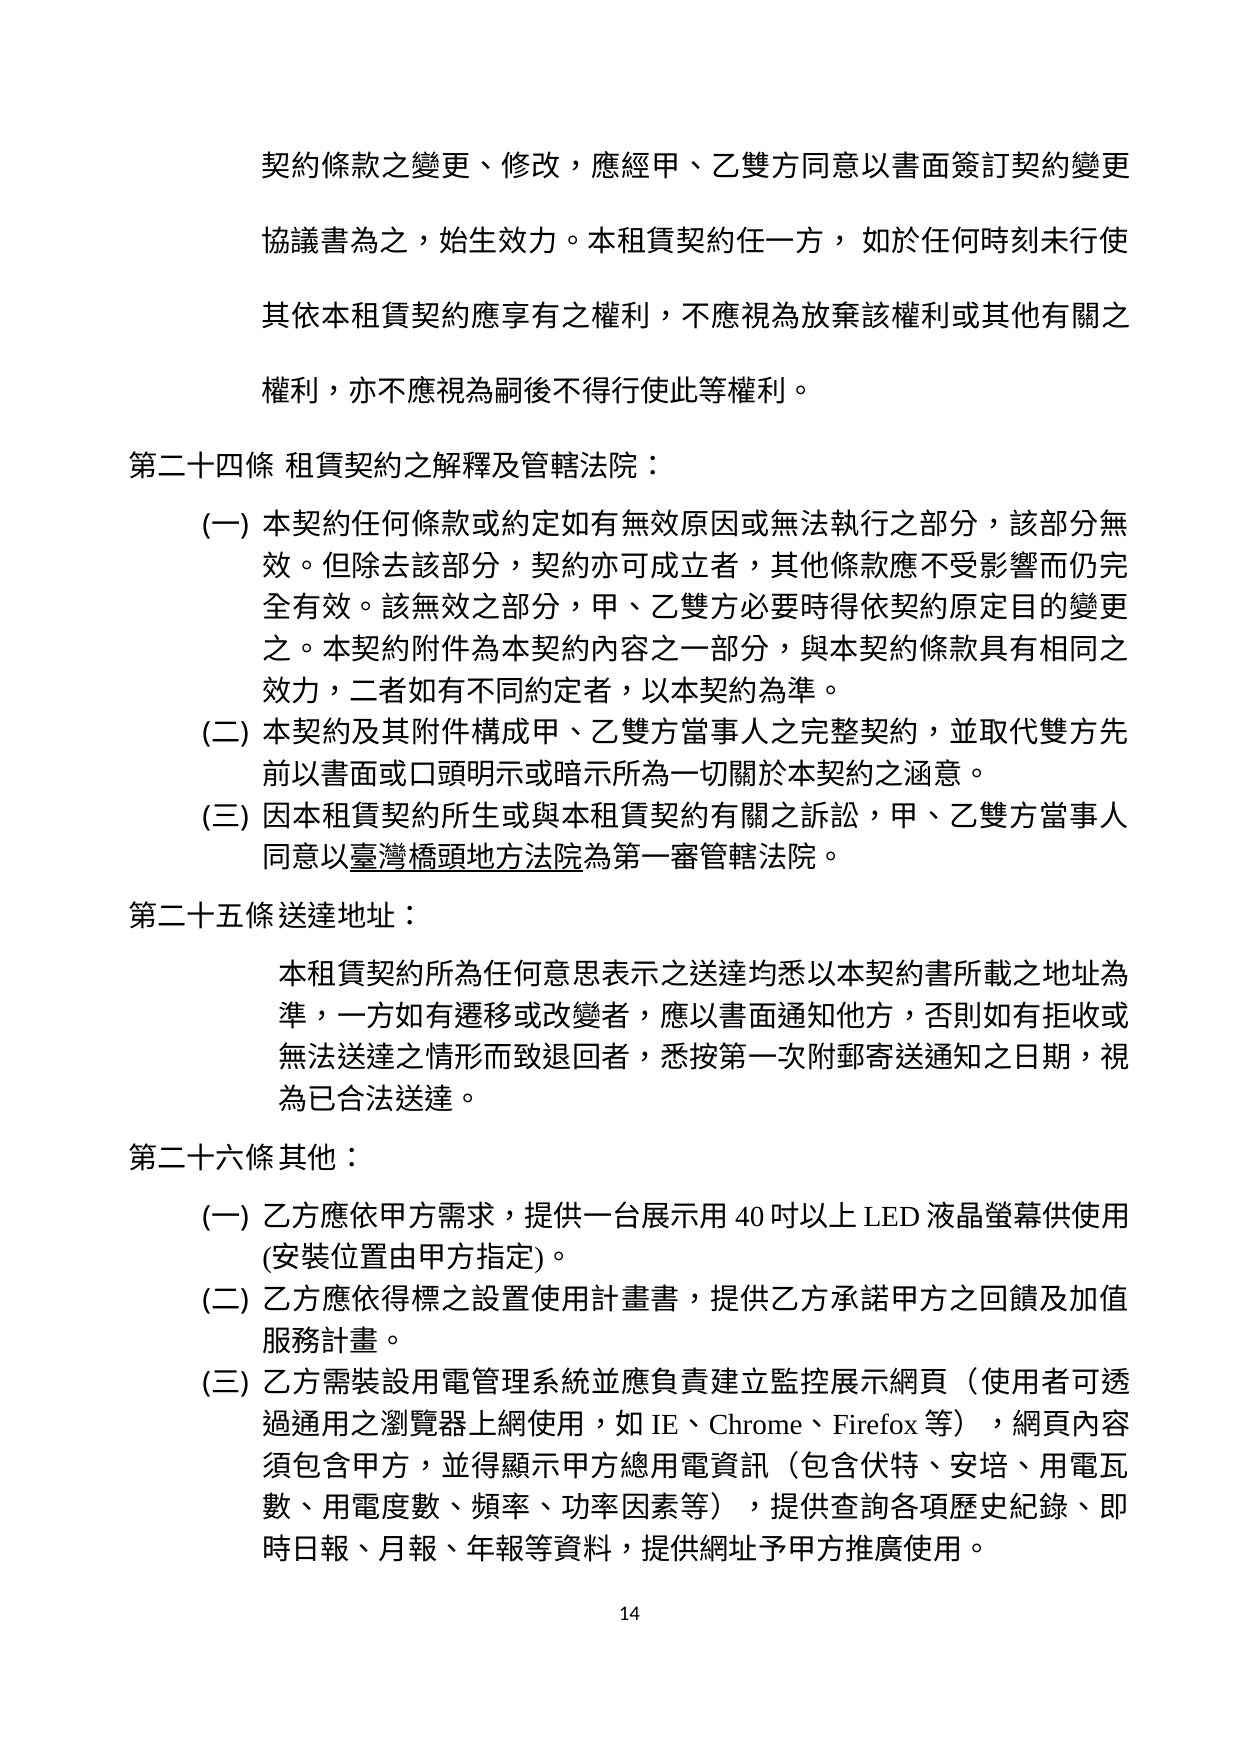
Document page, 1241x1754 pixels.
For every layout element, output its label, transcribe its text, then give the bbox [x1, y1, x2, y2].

list 乙方應依得標之設置使用計畫書，提供乙方承諾甲方之回饋及加值服務計畫。 [202, 1276, 1130, 1359]
text 本租賃契約所為任何意思表示之送達均悉以本契約書所載之地址為準，一方如有遷移或改變者，應以書面通知他方，否則如有拒收或無法送達之情形而致退回者，悉按第一次附郵寄送通知之日期，視為已合法送達。 [278, 951, 1130, 1118]
list 其他： [128, 1118, 1130, 1193]
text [261, 126, 1130, 426]
list 因本租賃契約所生或與本租賃契約有關之訴訟，甲、乙雙方當事人同意以臺灣橋頭地方法院為第一審管轄法院。 [202, 793, 1130, 876]
list 送達地址： [128, 876, 1130, 951]
list 本契約任何條款或約定如有無效原因或無法執行之部分，該部分無效。但除去該部分，契約亦可成立者，其他條款應不受影響而仍完全有效。該無效之部分，甲、乙雙方必要時得依契約原定目的變更之。本契約附件為本契約內容之一部分，與本契約條款具有相同之效力，二者如有不同約定者，以本契約為準。 [202, 501, 1130, 709]
list 乙方需裝設用電管理系統並應負責建立監控展示網頁（使用者可透過通用之瀏覽器上網使用，如IE、Chrome、Firefox等），網頁內容須包含甲方，並得顯示甲方總用電資訊（包含伏特、安培、用電瓦數、用電度數、頻率、功率因素等），提供查詢各項歷史紀錄、即時日報、月報、年報等資料，提供網址予甲方推廣使用。 [202, 1359, 1130, 1568]
list 乙方應依甲方需求，提供一台展示用40吋以上LED液晶螢幕供使用(安裝位置由甲方指定)。 [202, 1193, 1130, 1276]
list 本契約及其附件構成甲、乙雙方當事人之完整契約，並取代雙方先前以書面或口頭明示或暗示所為一切關於本契約之涵意。 [202, 709, 1130, 793]
list 租賃契約之解釋及管轄法院： [128, 426, 1130, 501]
